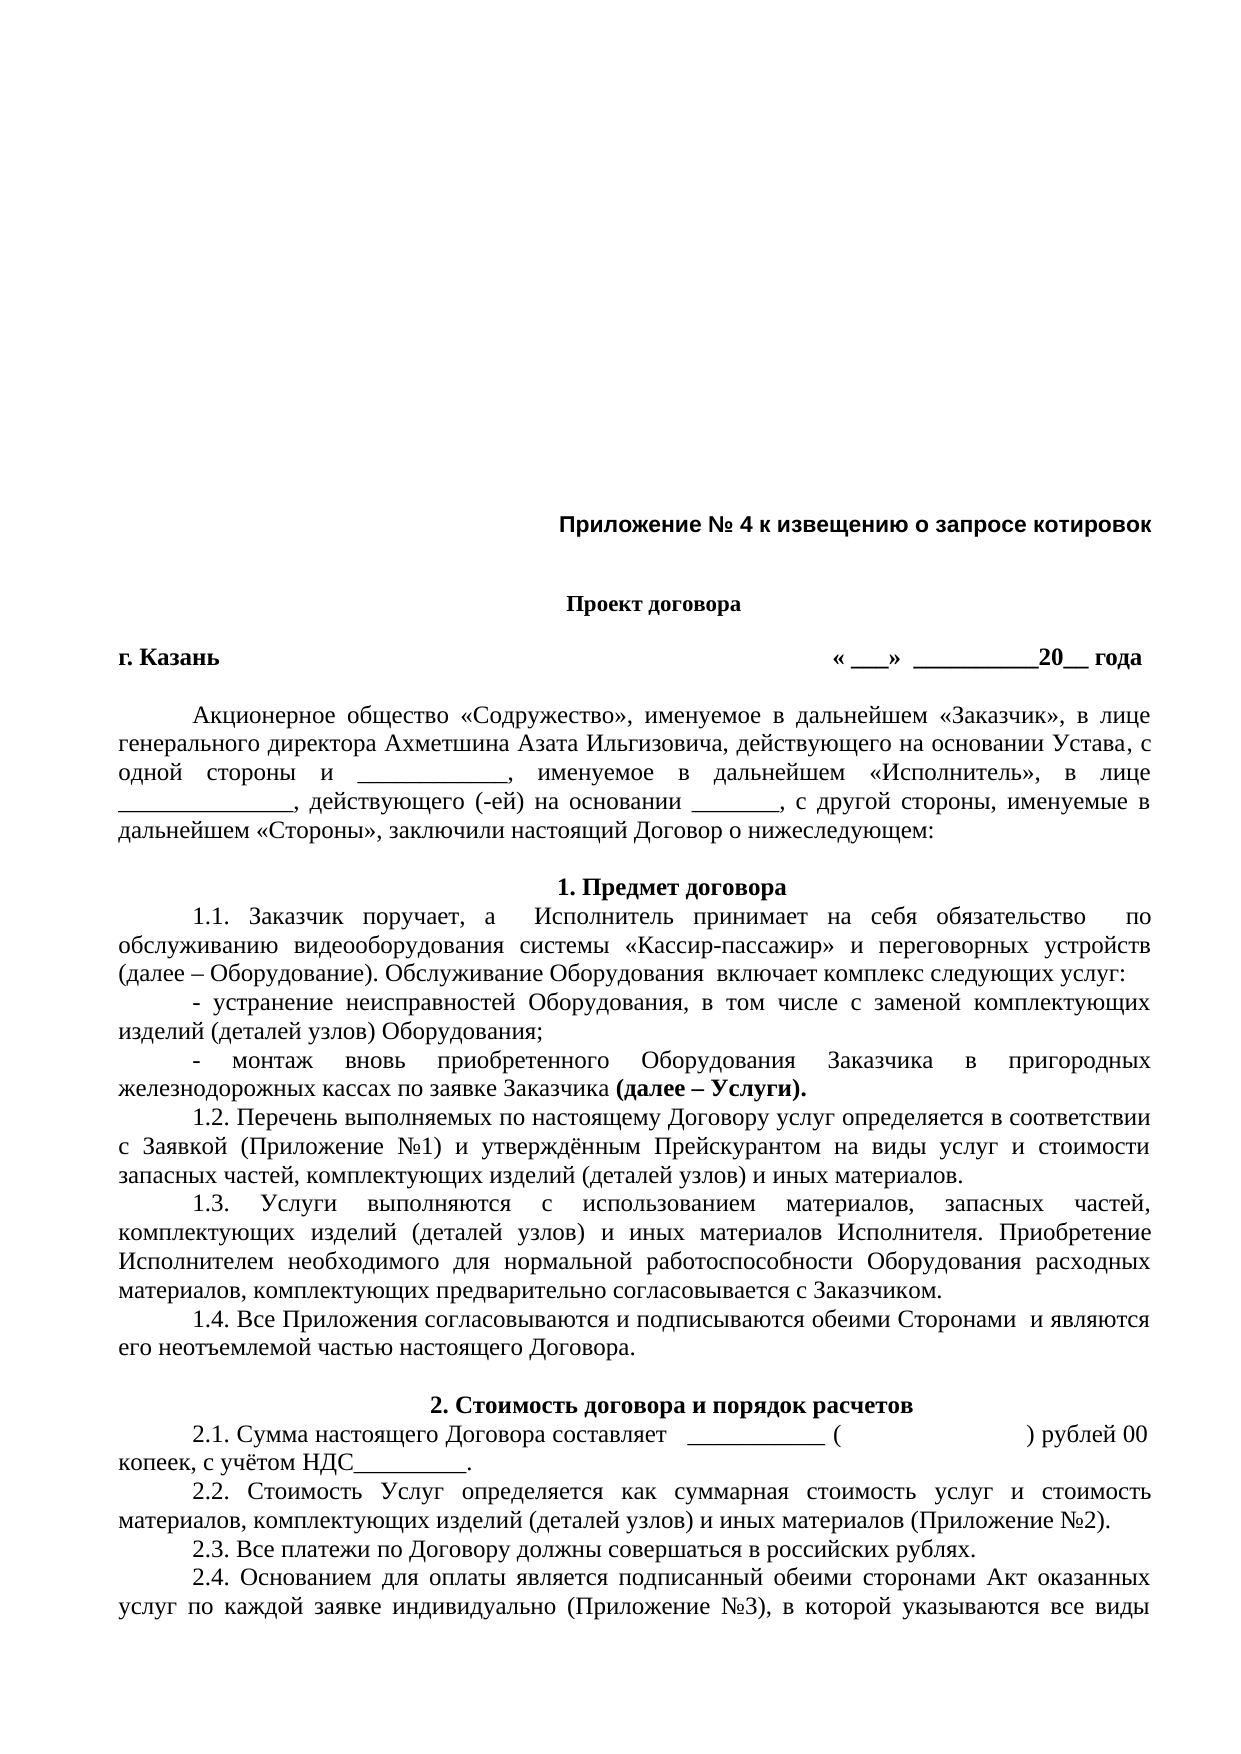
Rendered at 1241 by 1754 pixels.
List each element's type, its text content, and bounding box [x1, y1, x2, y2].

text - монтаж вновь приобретенного Оборудования Заказчика в пригородных железнодорожных кассах по заявке Заказчика (далее – Услуги). [118, 1045, 1152, 1102]
text Приложение № 4 к извещению о запросе котировок [156, 511, 1152, 537]
text 1.4. Все Приложения согласовываются и подписываются обеими Сторонами и являются его неотъемлемой частью настоящего Договора. [118, 1304, 1152, 1361]
text 1. Предмет договора [118, 872, 1152, 901]
text 1.1. Заказчик поручает, а Исполнитель принимает на себя обязательство по обслуживанию видеооборудования системы «Кассир-пассажир» и переговорных устройств (далее – Оборудование). Обслуживание Оборудования включает комплекс следующих услуг: [118, 901, 1152, 987]
text Проект договора [156, 589, 1152, 616]
text 1.2. Перечень выполняемых по настоящему Договору услуг определяется в соответствии с Заявкой (Приложение №1) и утверждённым Прейскурантом на виды услуг и стоимости запасных частей, комплектующих изделий (деталей узлов) и иных материалов. [118, 1102, 1152, 1188]
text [118, 1562, 1152, 1620]
text 2.1. Сумма настоящего Договора составляет ___________ ( ) рублей 00 копеек, с учётом НДС_________. [118, 1419, 1152, 1476]
text - устранение неисправностей Оборудования, в том числе с заменой комплектующих изделий (деталей узлов) Оборудования; [118, 987, 1152, 1045]
text 2.3. Все платежи по Договору должны совершаться в российских рублях. [118, 1534, 1152, 1562]
text Акционерное общество «Содружество», именуемое в дальнейшем «Заказчик», в лице генерального директора Ахметшина Азата Ильгизовича, действующего на основании Устава, с одной стороны и ____________, именуемое в дальнейшем «Исполнитель», в лице ______________, действующего (-ей) на основании _______, с другой стороны, именуемые в дальнейшем «Стороны», заключили настоящий Договор о нижеследующем: [118, 700, 1152, 843]
text г. Казань « ___» __________20__ года [118, 642, 1152, 671]
text 2.2. Стоимость Услуг определяется как суммарная стоимость услуг и стоимость материалов, комплектующих изделий (деталей узлов) и иных материалов (Приложение №2). [118, 1476, 1152, 1534]
text 1.3. Услуги выполняются с использованием материалов, запасных частей, комплектующих изделий (деталей узлов) и иных материалов Исполнителя. Приобретение Исполнителем необходимого для нормальной работоспособности Оборудования расходных материалов, комплектующих предварительно согласовывается с Заказчиком. [118, 1188, 1152, 1304]
text 2. Стоимость договора и порядок расчетов [118, 1390, 1152, 1419]
